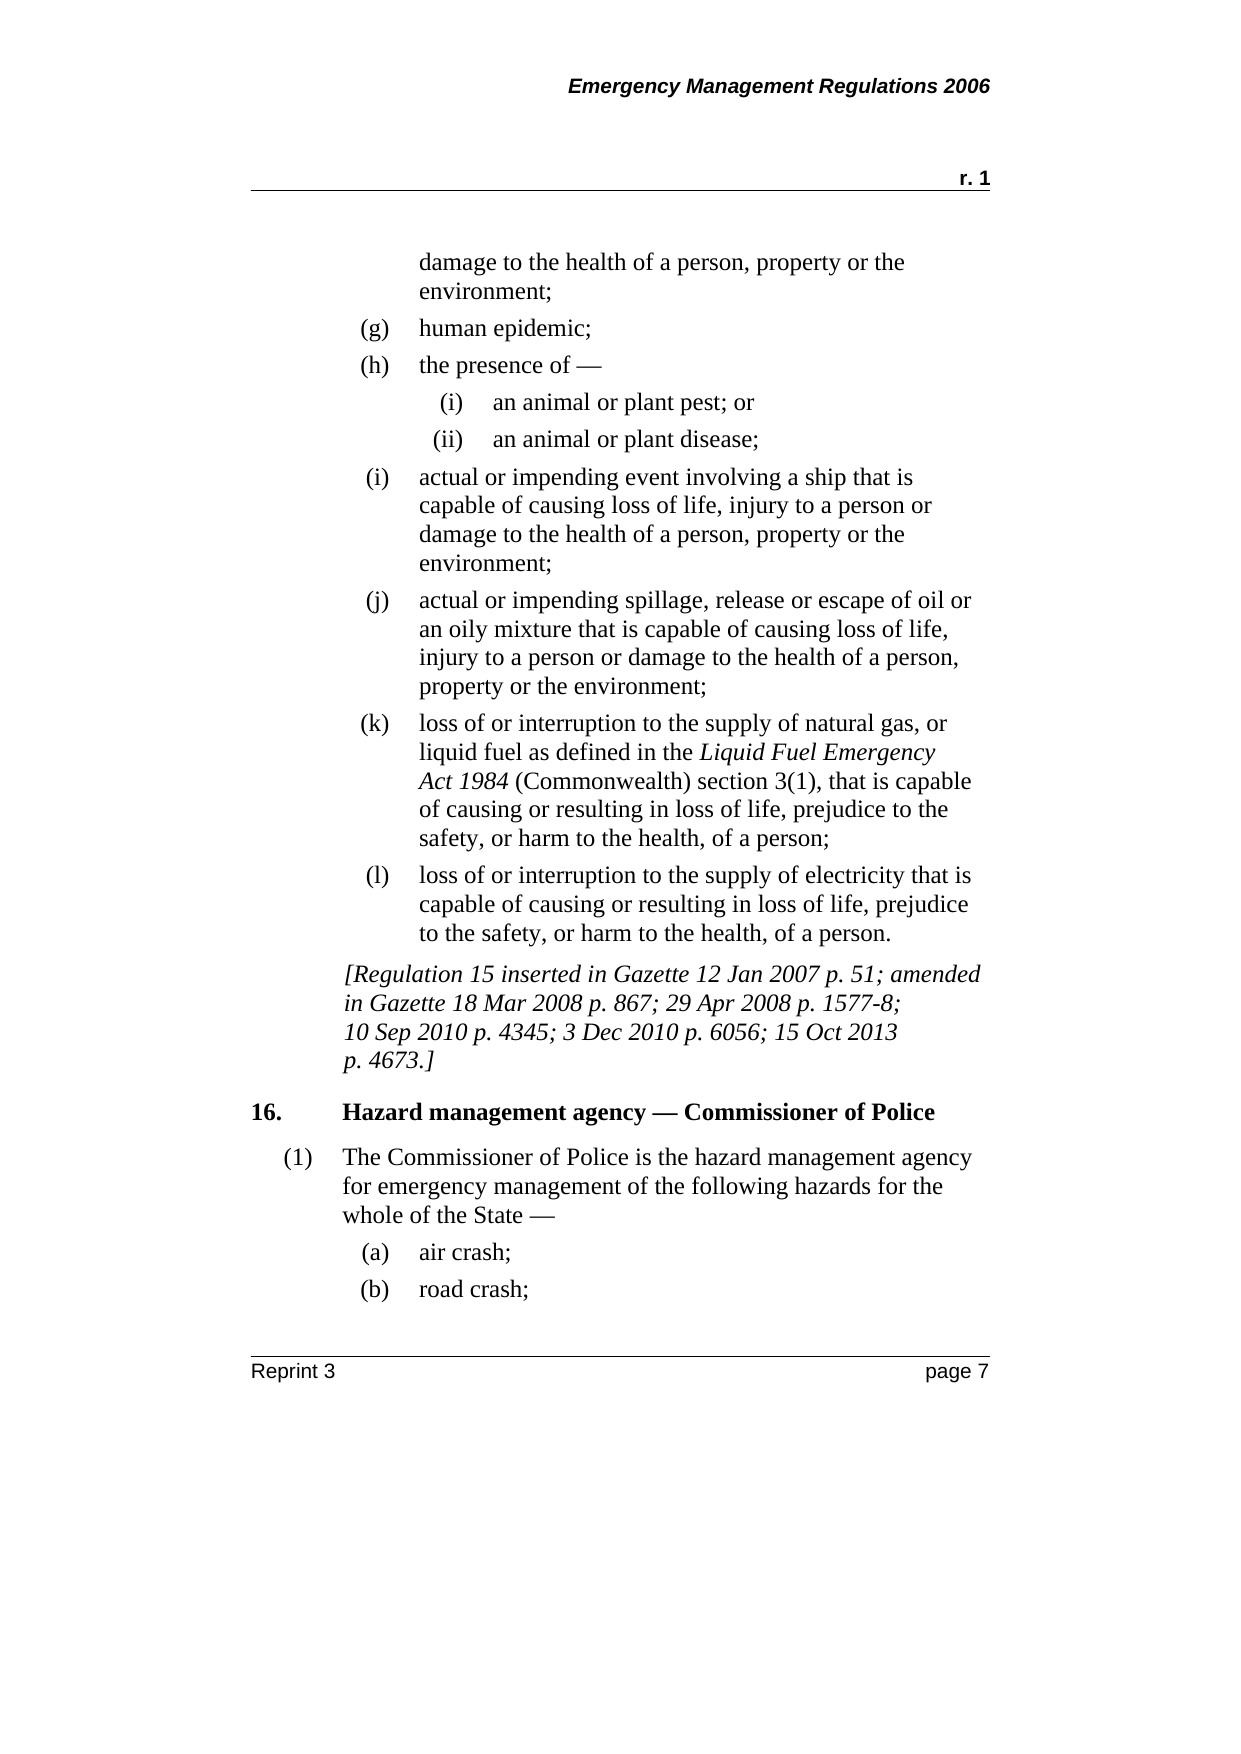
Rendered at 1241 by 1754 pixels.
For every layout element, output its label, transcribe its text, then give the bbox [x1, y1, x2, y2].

text (1) The Commissioner of Police is the hazard management agency for emergency management of the following hazards for the whole of the State — [251, 1142, 990, 1229]
text (a) air crash; [251, 1237, 990, 1266]
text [251, 247, 990, 305]
text (i) an animal or plant pest; or [251, 387, 990, 416]
text (k) loss of or interruption to the supply of natural gas, or liquid fuel as defined in the Liquid Fuel Emergency Act 1984 (Commonwealth) section 3(1), that is capable of causing or resulting in loss of life, prejudice to the safety, or harm to the health, of a person; [251, 708, 990, 852]
text (b) road crash; [251, 1274, 990, 1303]
text (l) loss of or interruption to the supply of electricity that is capable of causing or resulting in loss of life, prejudice to the safety, or harm to the health, of a person. [251, 860, 990, 947]
text (h) the presence of — [251, 350, 990, 379]
text (ii) an animal or plant disease; [251, 424, 990, 453]
text (i) actual or impending event involving a ship that is capable of causing loss of life, injury to a person or damage to the health of a person, property or the environment; [251, 462, 990, 577]
text [Regulation 15 inserted in Gazette 12 Jan 2007 p. 51; amended in Gazette 18 Mar 2008 p. 867; 29 Apr 2008 p. 1577-8; 10 Sep 2010 p. 4345; 3 Dec 2010 p. 6056; 15 Oct 2013 p. 4673.] [251, 959, 990, 1074]
subtitle 16. Hazard management agency — Commissioner of Police [251, 1097, 990, 1126]
text (g) human epidemic; [251, 313, 990, 342]
text (j) actual or impending spillage, release or escape of oil or an oily mixture that is capable of causing loss of life, injury to a person or damage to the health of a person, property or the environment; [251, 585, 990, 700]
